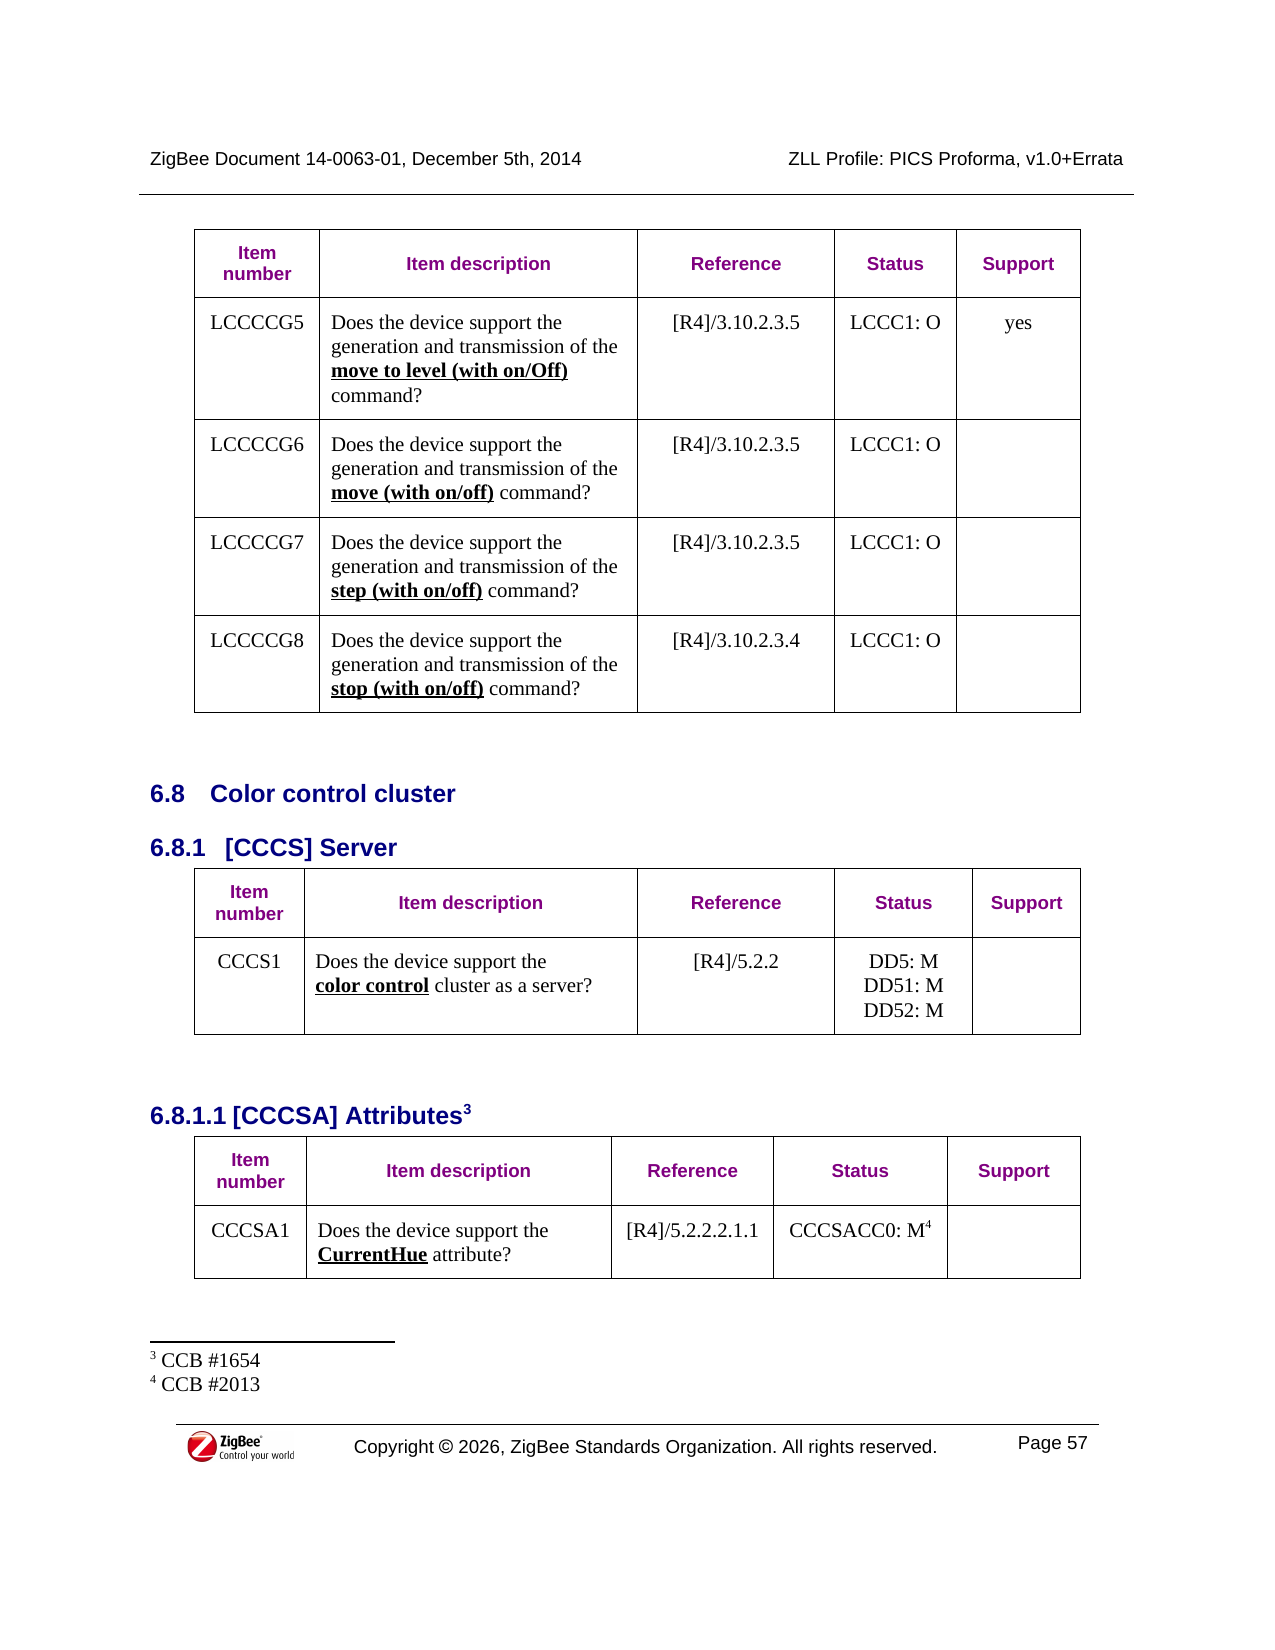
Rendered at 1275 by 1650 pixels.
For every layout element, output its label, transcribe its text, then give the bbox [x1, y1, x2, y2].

table_header Item description [305, 869, 637, 936]
table_cell LCCC1: O [835, 616, 956, 712]
table_header Item description [320, 230, 637, 297]
table_cell Does the device support the generation and transmission of the move to level (with on/Off) command? [320, 298, 637, 419]
table_cell LCCCCG7 [195, 518, 319, 614]
table_cell Does the device support the generation and transmission of the stop (with on/off) command? [320, 616, 637, 712]
table_cell [957, 518, 1080, 614]
table_header Support [948, 1137, 1080, 1204]
table_cell Does the device support the color control cluster as a server? [305, 938, 637, 1034]
table_header Item number [195, 1137, 306, 1204]
table_cell Does the device support the CurrentHue attribute? [307, 1206, 611, 1278]
table_cell [R4]/3.10.2.3.4 [638, 616, 834, 712]
table_cell Does the device support the generation and transmission of the move (with on/off) command? [320, 420, 637, 517]
table_cell CCCS1 [195, 938, 304, 1034]
table_header Status [835, 869, 972, 936]
table_cell Does the device support the generation and transmission of the step (with on/off) command? [320, 518, 637, 614]
table_header Reference [612, 1137, 773, 1204]
table_header Item description [307, 1137, 611, 1204]
table_header Item number [195, 230, 319, 297]
table_cell CCCSA1 [195, 1206, 306, 1278]
table_header Status [774, 1137, 947, 1204]
table_cell CCCSACC0: M [774, 1206, 947, 1278]
table_cell LCCCCG8 [195, 616, 319, 712]
picture [187, 1431, 294, 1462]
subtitle Color control cluster [150, 779, 1125, 808]
table_cell [R4]/5.2.2.2.1.1 [612, 1206, 773, 1278]
table_cell LCCCCG6 [195, 420, 319, 517]
table_header Support [973, 869, 1080, 936]
table_cell DD5: M DD51: M DD52: M [835, 938, 972, 1034]
table_cell LCCCCG5 [195, 298, 319, 419]
table_header Reference [638, 230, 834, 297]
table_cell [973, 938, 1080, 1034]
table_cell [R4]/3.10.2.3.5 [638, 420, 834, 517]
table_cell LCCC1: O [835, 518, 956, 614]
table_cell [R4]/3.10.2.3.5 [638, 298, 834, 419]
table_header Reference [638, 869, 834, 936]
table_header Support [957, 230, 1080, 297]
table_header Status [835, 230, 956, 297]
table_cell [957, 616, 1080, 712]
table_header Item number [195, 869, 304, 936]
table_cell LCCC1: O [835, 298, 956, 419]
table_cell [957, 420, 1080, 517]
table_cell [R4]/5.2.2 [638, 938, 834, 1034]
table_cell [R4]/3.10.2.3.5 [638, 518, 834, 614]
table_cell yes [957, 298, 1080, 419]
subtitle [CCCS] Server [150, 833, 1125, 861]
title [CCCSA] Attributes [150, 1101, 1125, 1129]
table_cell LCCC1: O [835, 420, 956, 517]
table_cell [948, 1206, 1080, 1278]
